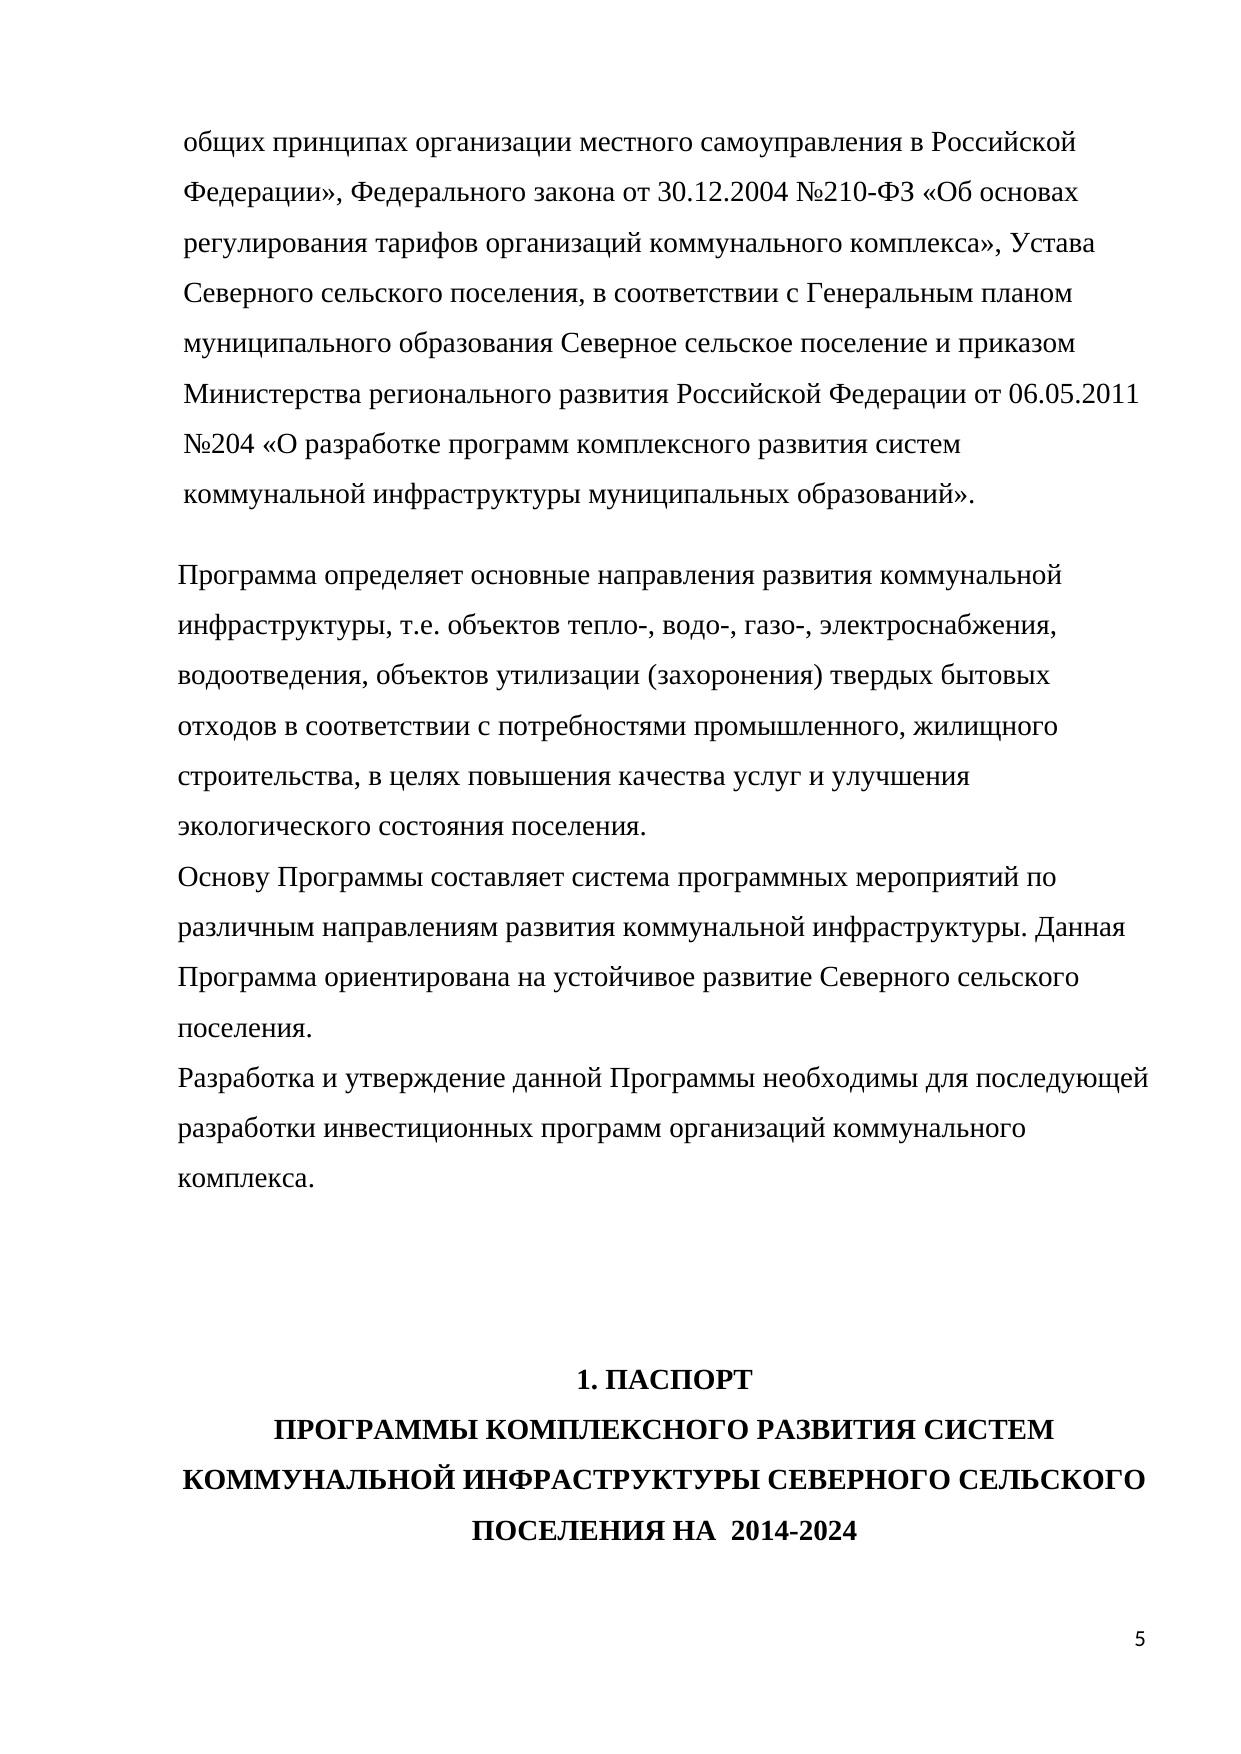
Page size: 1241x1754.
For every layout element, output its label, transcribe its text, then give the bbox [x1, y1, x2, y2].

text ПРОГРАММЫ КОМПЛЕКСНОГО РАЗВИТИЯ СИСТЕМ КОММУНАЛЬНОЙ ИНФРАСТРУКТУРЫ СЕВЕРНОГО СЕЛЬСКОГО ПОСЕЛЕНИЯ НА 2014-2024 [177, 1412, 1152, 1546]
text Основу Программы составляет система программных мероприятий по различным направлениям развития коммунальной инфраструктуры. Данная Программа ориентирована на устойчивое развитие Северного сельского поселения. [177, 859, 1152, 1043]
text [183, 124, 1146, 510]
text Разработка и утверждение данной Программы необходимы для последующей разработки инвестиционных программ организаций коммунального комплекса. [177, 1060, 1152, 1194]
text Программа определяет основные направления развития коммунальной инфраструктуры, т.е. объектов тепло-, водо-, газо-, электроснабжения, водоотведения, объектов утилизации (захоронения) твердых бытовых отходов в соответствии с потребностями промышленного, жилищного строительства, в целях повышения качества услуг и улучшения экологического состояния поселения. [177, 557, 1152, 842]
text 1. ПАСПОРТ [177, 1362, 1152, 1395]
